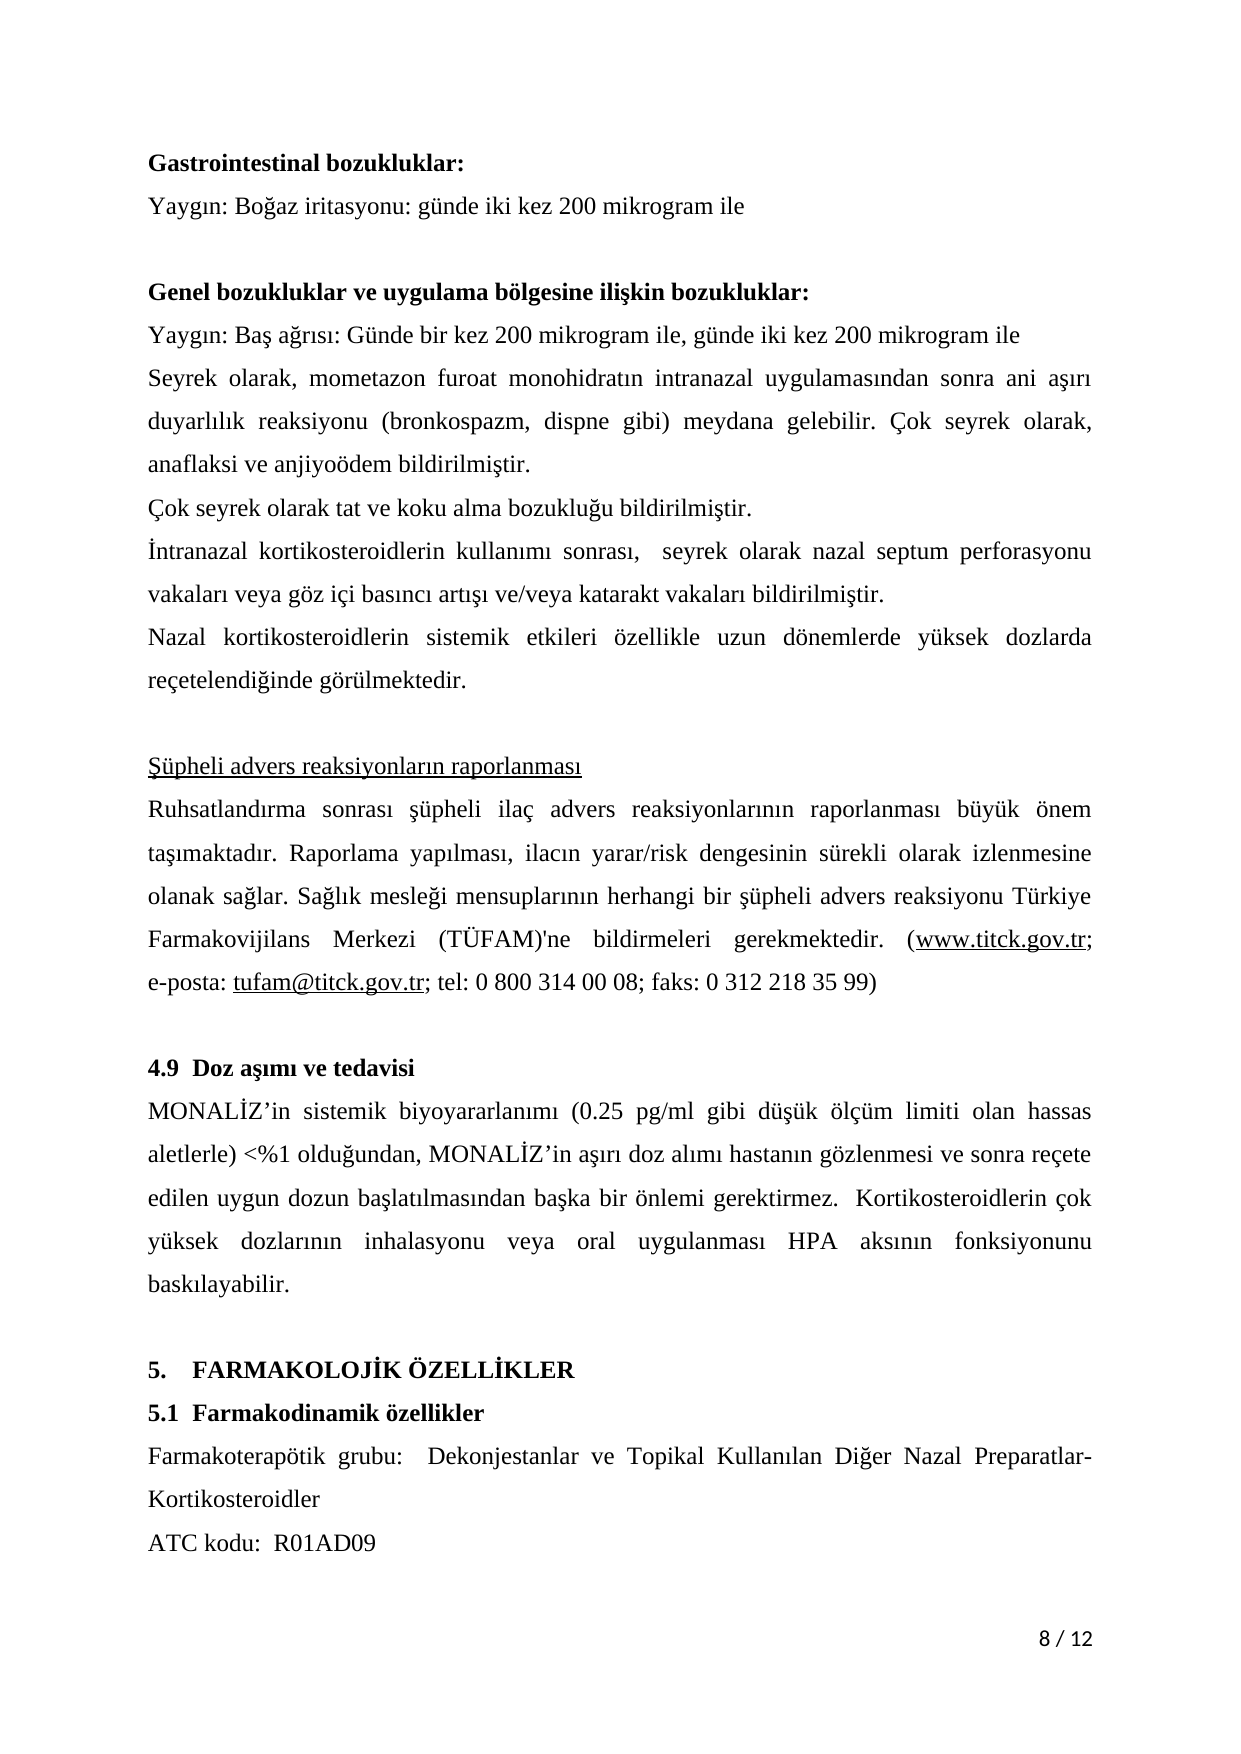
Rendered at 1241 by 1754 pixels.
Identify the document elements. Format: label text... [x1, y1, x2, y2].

text MONALİZ’in sistemik biyoyararlanımı (0.25 pg/ml gibi düşük ölçüm limiti olan hassas aletlerle) <%1 olduğundan, MONALİZ’in aşırı doz alımı hastanın gözlenmesi ve sonra reçete edilen uygun dozun başlatılmasından başka bir önlemi gerektirmez. Kortikosteroidlerin çok yüksek dozlarının inhalasyonu veya oral uygulanması HPA aksının fonksiyonunu baskılayabilir. [148, 1096, 1093, 1298]
text ATC kodu: R01AD09 [148, 1528, 1093, 1556]
text Farmakoterapötik grubu: Dekonjestanlar ve Topikal Kullanılan Diğer Nazal Preparatlar-Kortikosteroidler [148, 1441, 1093, 1513]
list FARMAKOLOJİK ÖZELLİKLER [148, 1355, 1093, 1384]
text Ruhsatlandırma sonrası şüpheli ilaç advers reaksiyonlarının raporlanması büyük önem taşımaktadır. Raporlama yapılması, ilacın yarar/risk dengesinin sürekli olarak izlenmesine olanak sağlar. Sağlık mesleği mensuplarının herhangi bir şüpheli advers reaksiyonu Türkiye Farmakovijilans Merkezi (TÜFAM)'ne bildirmeleri gerekmektedir. (www.titck.gov.tr; e-posta: tufam@titck.gov.tr; tel: 0 800 314 00 08; faks: 0 312 218 35 99) [148, 794, 1093, 996]
text Yaygın: Boğaz iritasyonu: günde iki kez 200 mikrogram ile [148, 191, 1093, 219]
list Farmakodinamik özellikler [148, 1398, 1093, 1427]
text Seyrek olarak, mometazon furoat monohidratın intranazal uygulamasından sonra ani aşırı duyarlılık reaksiyonu (bronkospazm, dispne gibi) meydana gelebilir. Çok seyrek olarak, anaflaksi ve anjiyoödem bildirilmiştir. [148, 363, 1093, 478]
text İntranazal kortikosteroidlerin kullanımı sonrası, seyrek olarak nazal septum perforasyonu vakaları veya göz içi basıncı artışı ve/veya katarakt vakaları bildirilmiştir. [148, 536, 1093, 608]
text Şüpheli advers reaksiyonların raporlanması [148, 751, 1093, 780]
text Genel bozukluklar ve uygulama bölgesine ilişkin bozukluklar: [148, 277, 1093, 306]
list Doz aşımı ve tedavisi [148, 1053, 1093, 1082]
text Yaygın: Baş ağrısı: Günde bir kez 200 mikrogram ile, günde iki kez 200 mikrogram ile [148, 320, 1093, 349]
text Gastrointestinal bozukluklar: [148, 148, 1093, 176]
text Çok seyrek olarak tat ve koku alma bozukluğu bildirilmiştir. [148, 493, 1093, 521]
text Nazal kortikosteroidlerin sistemik etkileri özellikle uzun dönemlerde yüksek dozlarda reçetelendiğinde görülmektedir. [148, 622, 1093, 694]
